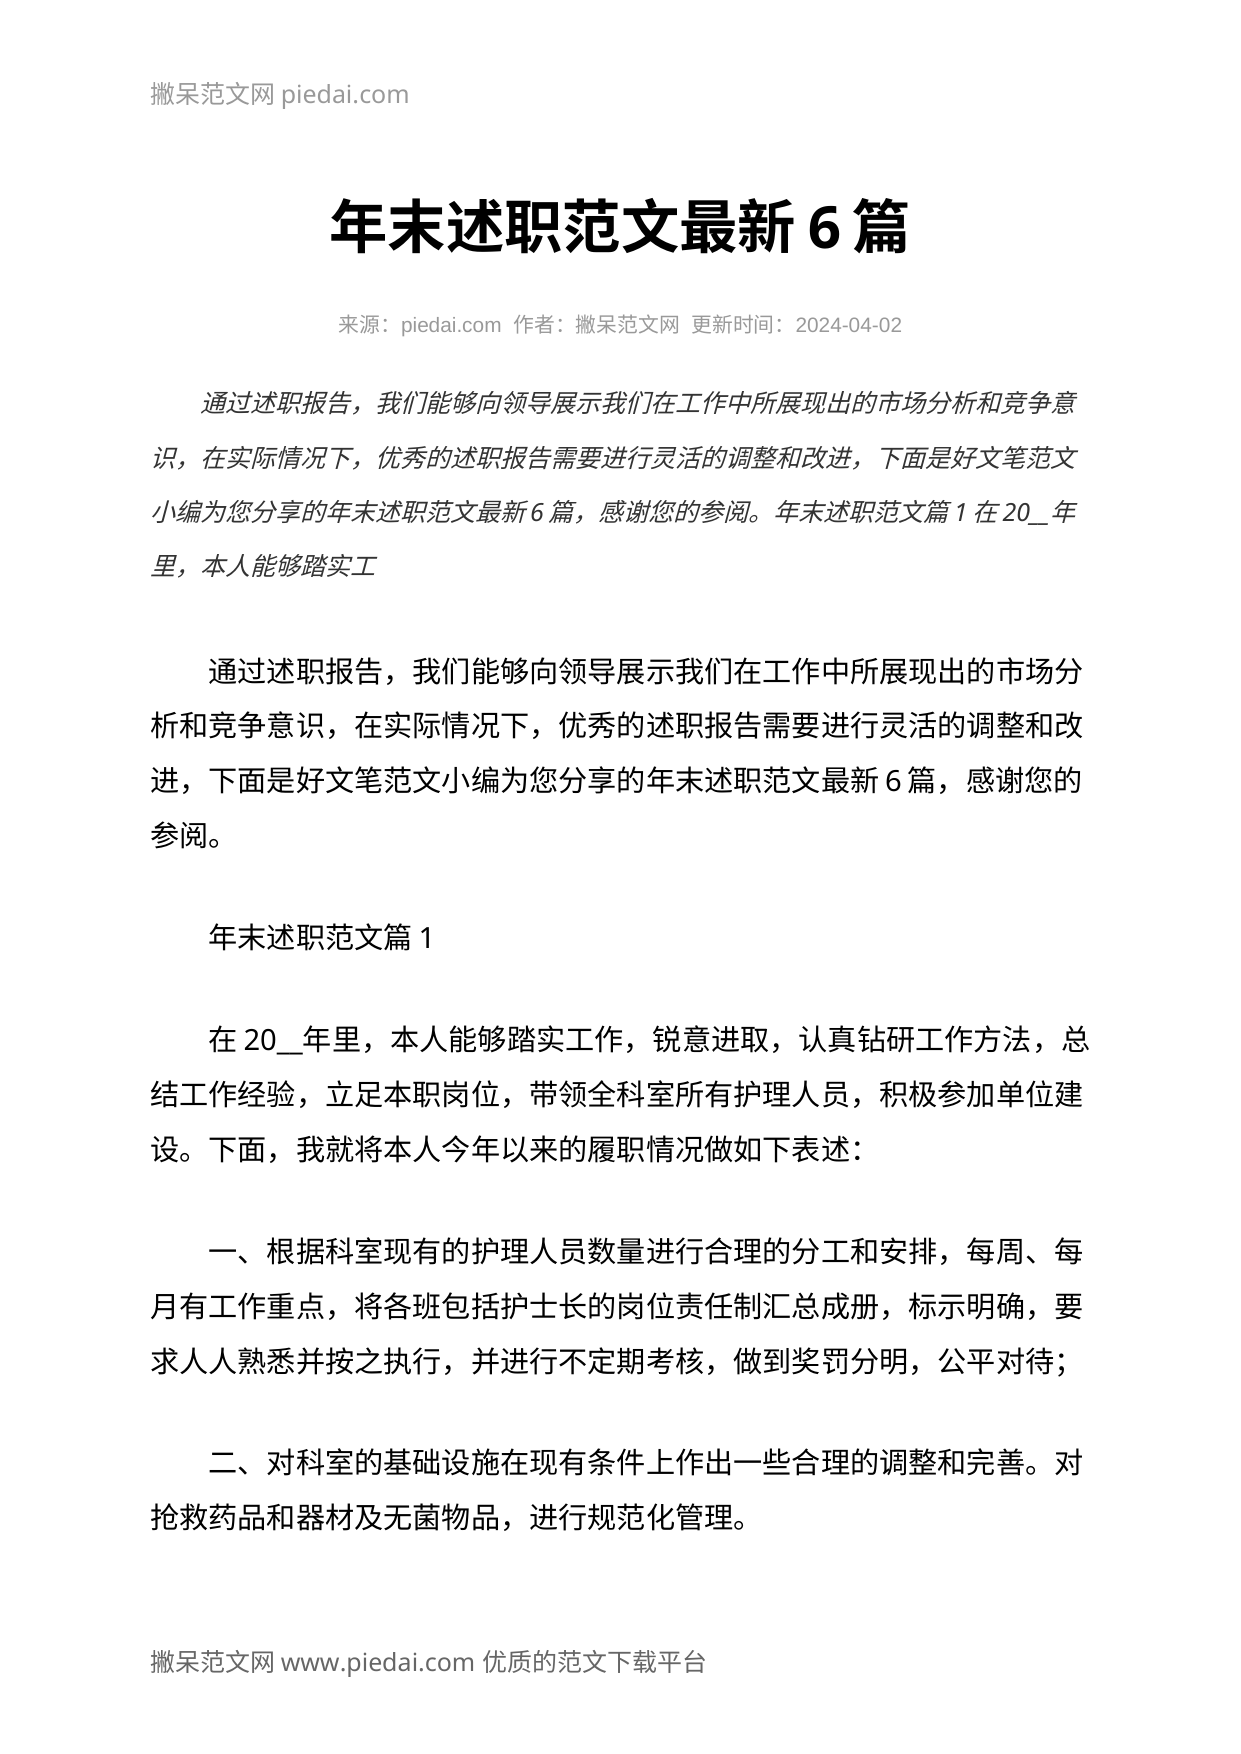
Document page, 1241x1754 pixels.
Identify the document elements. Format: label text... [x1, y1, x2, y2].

text 一、根据科室现有的护理人员数量进行合理的分工和安排，每周、每月有工作重点，将各班包括护士长的岗位责任制汇总成册，标示明确，要求人人熟悉并按之执行，并进行不定期考核，做到奖罚分明，公平对待； [150, 1228, 1090, 1380]
text 来源：piedai.com 作者：撇呆范文网 更新时间：2024-04-02 [150, 313, 1090, 337]
text 年末述职范文篇1 [150, 915, 1090, 957]
text 在20__年里，本人能够踏实工作，锐意进取，认真钻研工作方法，总结工作经验，立足本职岗位，带领全科室所有护理人员，积极参加单位建设。下面，我就将本人今年以来的履职情况做如下表述： [150, 1017, 1090, 1169]
text 二、对科室的基础设施在现有条件上作出一些合理的调整和完善。对抢救药品和器材及无菌物品，进行规范化管理。 [150, 1440, 1090, 1537]
text 通过述职报告，我们能够向领导展示我们在工作中所展现出的市场分析和竞争意识，在实际情况下，优秀的述职报告需要进行灵活的调整和改进，下面是好文笔范文小编为您分享的年末述职范文最新6篇，感谢您的参阅。 [150, 648, 1090, 855]
text 通过述职报告，我们能够向领导展示我们在工作中所展现出的市场分析和竞争意识，在实际情况下，优秀的述职报告需要进行灵活的调整和改进，下面是好文笔范文小编为您分享的年末述职范文最新6篇，感谢您的参阅。年末述职范文篇1在20__年里，本人能够踏实工 [150, 384, 1090, 583]
subtitle 年末述职范文最新6篇 [150, 181, 1090, 266]
